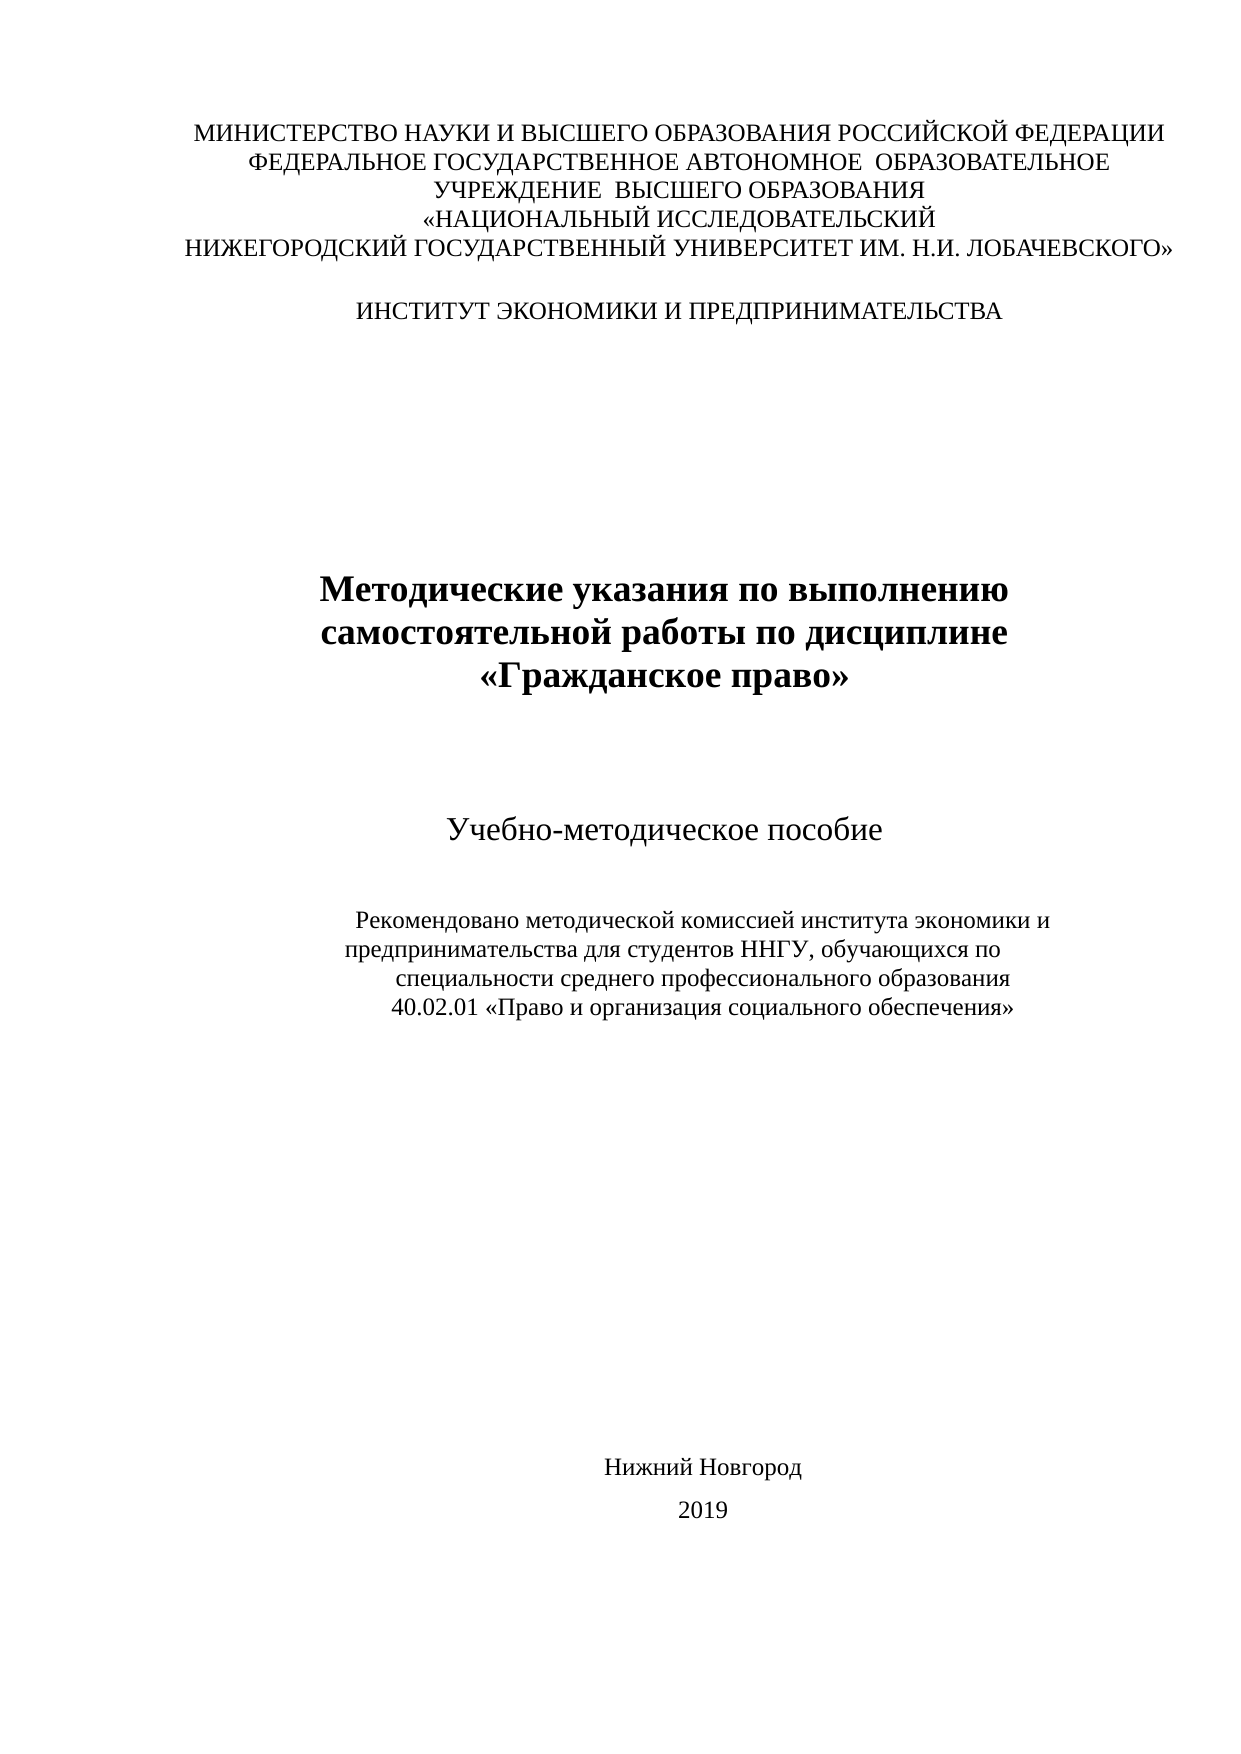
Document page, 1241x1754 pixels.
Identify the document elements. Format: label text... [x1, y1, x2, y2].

text специальности среднего профессионального образования [194, 963, 1152, 992]
text «Национальный исследовательский [177, 204, 1181, 233]
text Учебно-методическое пособие [177, 809, 1152, 848]
text 2019 [194, 1495, 1152, 1523]
text Нижегородский государственный университет им. Н.И. Лобачевского» [177, 233, 1181, 262]
text МИНИСТЕРСТВО НАУКИ И ВЫСШЕГО ОБРАЗОВАНИЯ РОССИЙСКОЙ ФЕДЕРАЦИИ [177, 118, 1181, 147]
text Федеральное государственное автономное образовательное учреждение высшего образования [177, 147, 1181, 204]
text Методические указания по выполнению самостоятельной работы по дисциплине [177, 567, 1152, 653]
text Рекомендовано методической комиссией института экономики и предпринимательства для студентов ННГУ, обучающихся по [194, 905, 1152, 963]
text Нижний Новгород [194, 1452, 1152, 1480]
text 40.02.01 «Право и организация социального обеспечения» [194, 992, 1152, 1020]
text «Гражданское право» [177, 653, 1152, 696]
text Институт экономики и предпринимательства [177, 296, 1181, 325]
